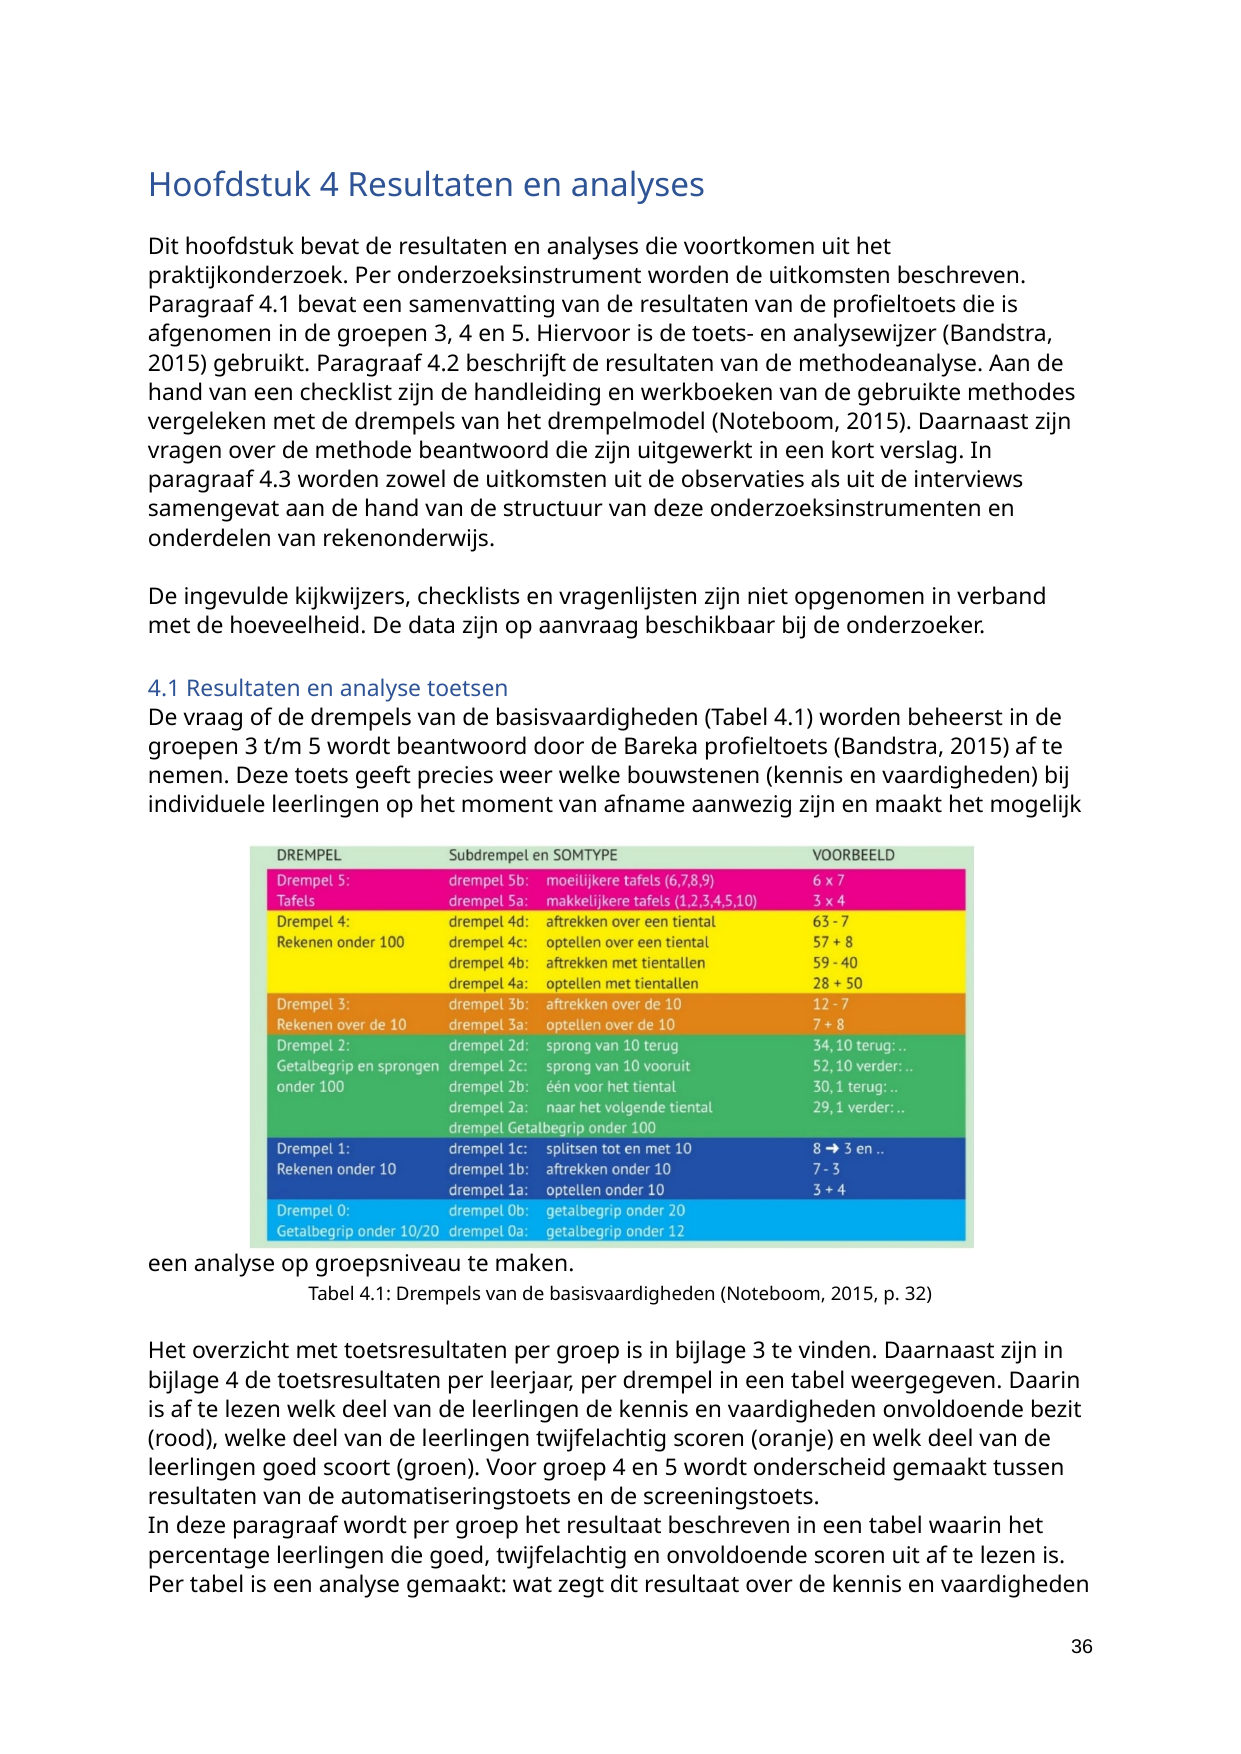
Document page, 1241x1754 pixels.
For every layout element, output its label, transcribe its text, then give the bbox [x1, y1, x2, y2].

text Het overzicht met toetsresultaten per groep is in bijlage 3 te vinden. Daarnaast zijn in bijlage 4 de toetsresultaten per leerjaar, per drempel in een tabel weergegeven. Daarin is af te lezen welk deel van de leerlingen de kennis en vaardigheden onvoldoende bezit (rood), welke deel van de leerlingen twijfelachtig scoren (oranje) en welk deel van de leerlingen goed scoort (groen). Voor groep 4 en 5 wordt onderscheid gemaakt tussen resultaten van de automatiseringstoets en de screeningstoets. [148, 1336, 1093, 1511]
text De ingevulde kijkwijzers, checklists en vragenlijsten zijn niet opgenomen in verband met de hoeveelheid. De data zijn op aanvraag beschikbaar bij de onderzoeker. [148, 581, 1093, 639]
subtitle 4.1 Resultaten en analyse toetsen [148, 673, 1093, 702]
text Tabel 4.1: Drempels van de basisvaardigheden (Noteboom, 2015, p. 32) [148, 1277, 1093, 1306]
picture [249, 843, 975, 1249]
subtitle Hoofdstuk 4 Resultaten en analyses [148, 173, 1093, 202]
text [148, 1511, 1093, 1598]
text Dit hoofdstuk bevat de resultaten en analyses die voortkomen uit het praktijkonderzoek. Per onderzoeksinstrument worden de uitkomsten beschreven. Paragraaf 4.1 bevat een samenvatting van de resultaten van de profieltoets die is afgenomen in de groepen 3, 4 en 5. Hiervoor is de toets- en analysewijzer (Bandstra, 2015) gebruikt. Paragraaf 4.2 beschrijft de resultaten van de methodeanalyse. Aan de hand van een checklist zijn de handleiding en werkboeken van de gebruikte methodes vergeleken met de drempels van het drempelmodel (Noteboom, 2015). Daarnaast zijn vragen over de methode beantwoord die zijn uitgewerkt in een kort verslag. In paragraaf 4.3 worden zowel de uitkomsten uit de observaties als uit de interviews samengevat aan de hand van de structuur van deze onderzoeksinstrumenten en onderdelen van rekenonderwijs. [148, 231, 1093, 552]
